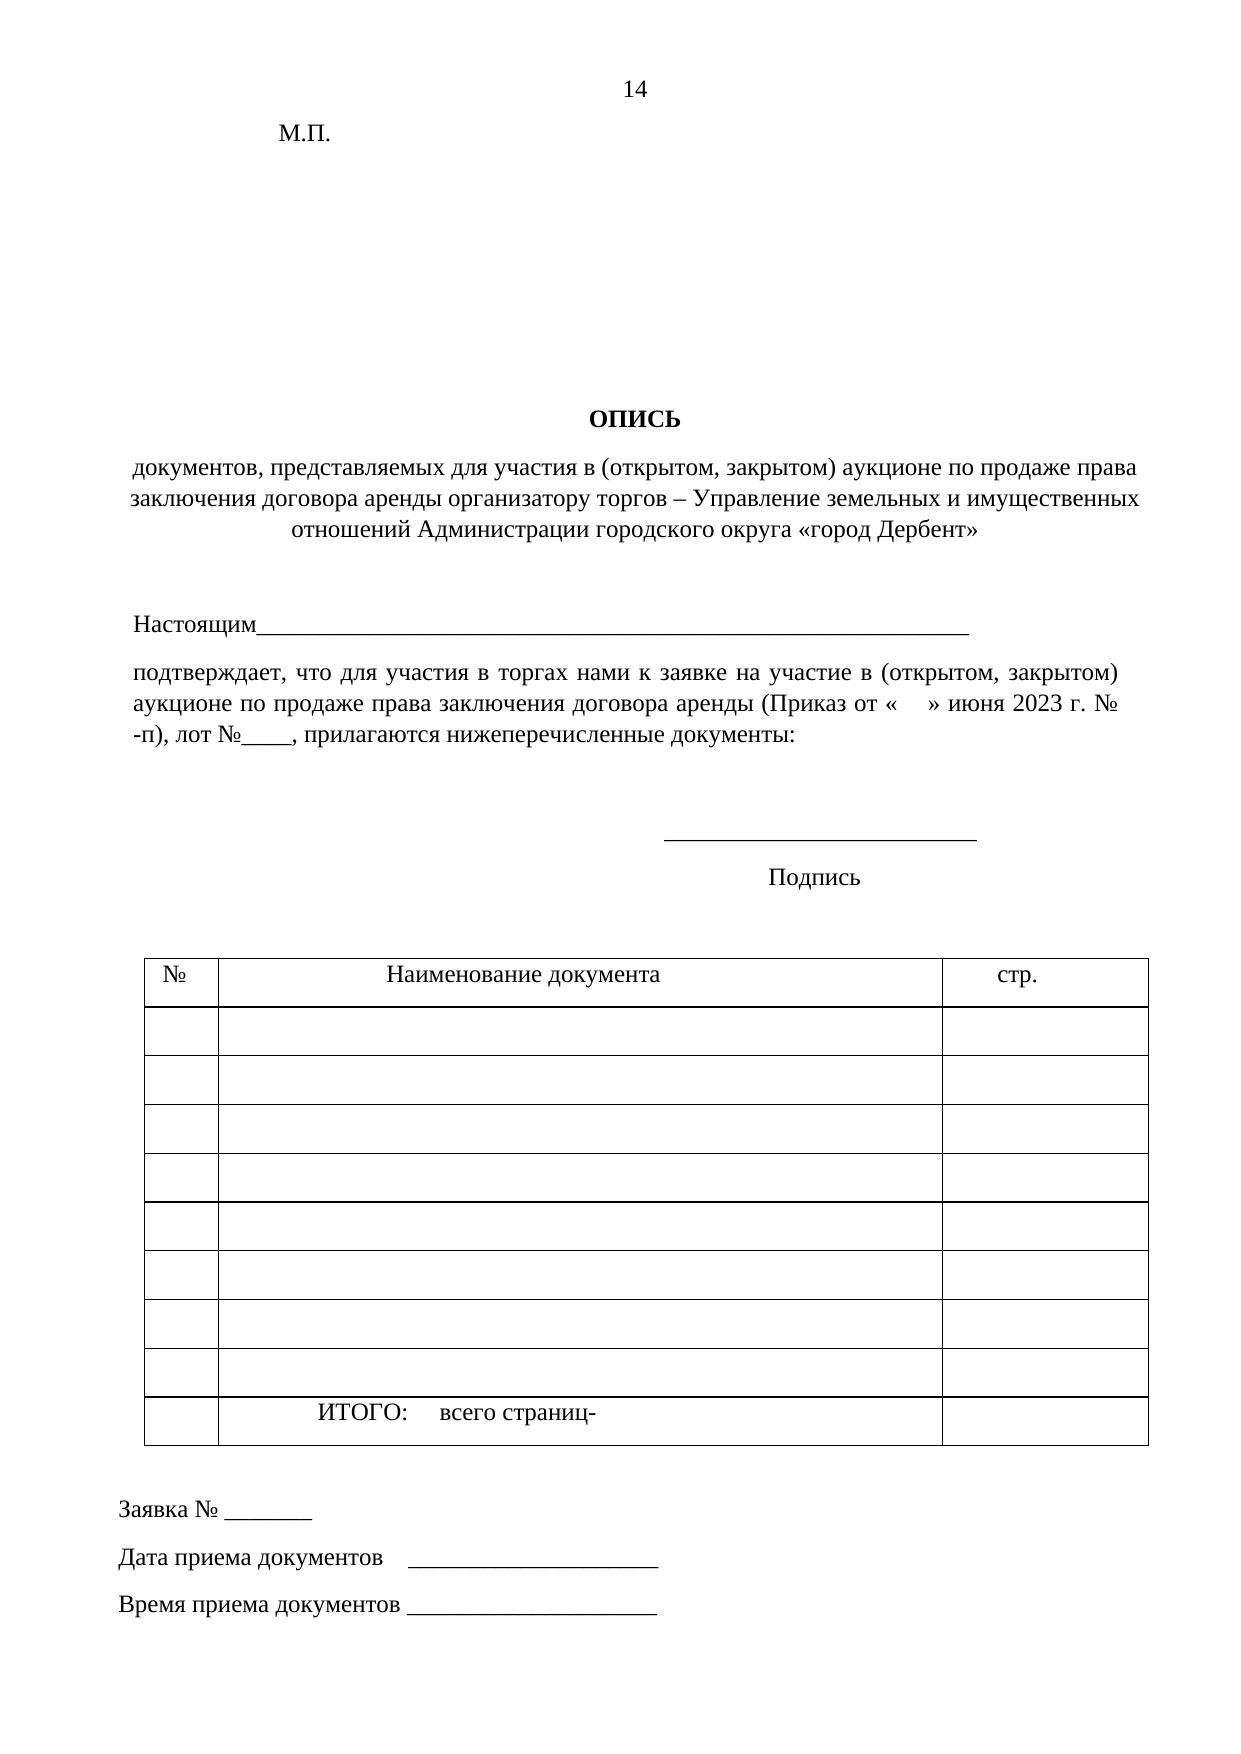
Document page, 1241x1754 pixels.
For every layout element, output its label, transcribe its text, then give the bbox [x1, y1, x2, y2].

table_cell [145, 1349, 218, 1396]
table_cell [943, 1105, 1148, 1153]
text документов, представляемых для участия в (открытом, закрытом) аукционе по продаже права заключения договора аренды организатору торгов – Управление земельных и имущественных отношений Администрации городского округа «город Дербент» [118, 452, 1152, 543]
text Дата приема документов ____________________ [118, 1542, 1152, 1570]
table_cell [145, 1398, 218, 1445]
text Время приема документов ____________________ [118, 1589, 1152, 1618]
table_cell [943, 1349, 1148, 1396]
table_cell [145, 1203, 218, 1250]
text М.П. [103, 118, 1152, 147]
text Заявка № _______ [118, 1494, 1152, 1523]
table_cell [943, 1300, 1148, 1348]
table_cell [943, 1056, 1148, 1104]
table_cell [943, 1203, 1148, 1250]
table_cell [943, 1398, 1148, 1445]
table_cell [145, 1105, 218, 1153]
table_cell [219, 1300, 942, 1348]
table_cell [145, 1154, 218, 1201]
table_cell [145, 1008, 218, 1055]
table_cell [145, 1300, 218, 1348]
table_cell ИТОГО: всего страниц- [219, 1398, 942, 1445]
table_cell [219, 1203, 942, 1250]
table_cell [145, 1251, 218, 1299]
text подтверждает, что для участия в торгах нами к заявке на участие в (открытом, закрытом) аукционе по продаже права заключения договора аренды (Приказ от « » июня 2023 г. № -п), лот №____, прилагаются нижеперечисленные документы: [133, 657, 1120, 748]
table_cell [943, 1251, 1148, 1299]
table_cell [943, 1154, 1148, 1201]
text Подпись [118, 862, 1152, 891]
table_cell [219, 1056, 942, 1104]
table_header № [145, 959, 218, 1006]
table_cell [219, 1251, 942, 1299]
table_cell [219, 1008, 942, 1055]
table_cell [943, 1008, 1148, 1055]
table_cell [219, 1105, 942, 1153]
table_cell [219, 1349, 942, 1396]
table_cell [145, 1056, 218, 1104]
text Настоящим_________________________________________________________ [133, 609, 1120, 638]
text ОПИСЬ [118, 404, 1152, 433]
text _________________________ [133, 815, 1120, 843]
table_header Наименование документа [219, 959, 942, 1006]
table_header стр. [943, 959, 1148, 1006]
table_cell [219, 1154, 942, 1201]
